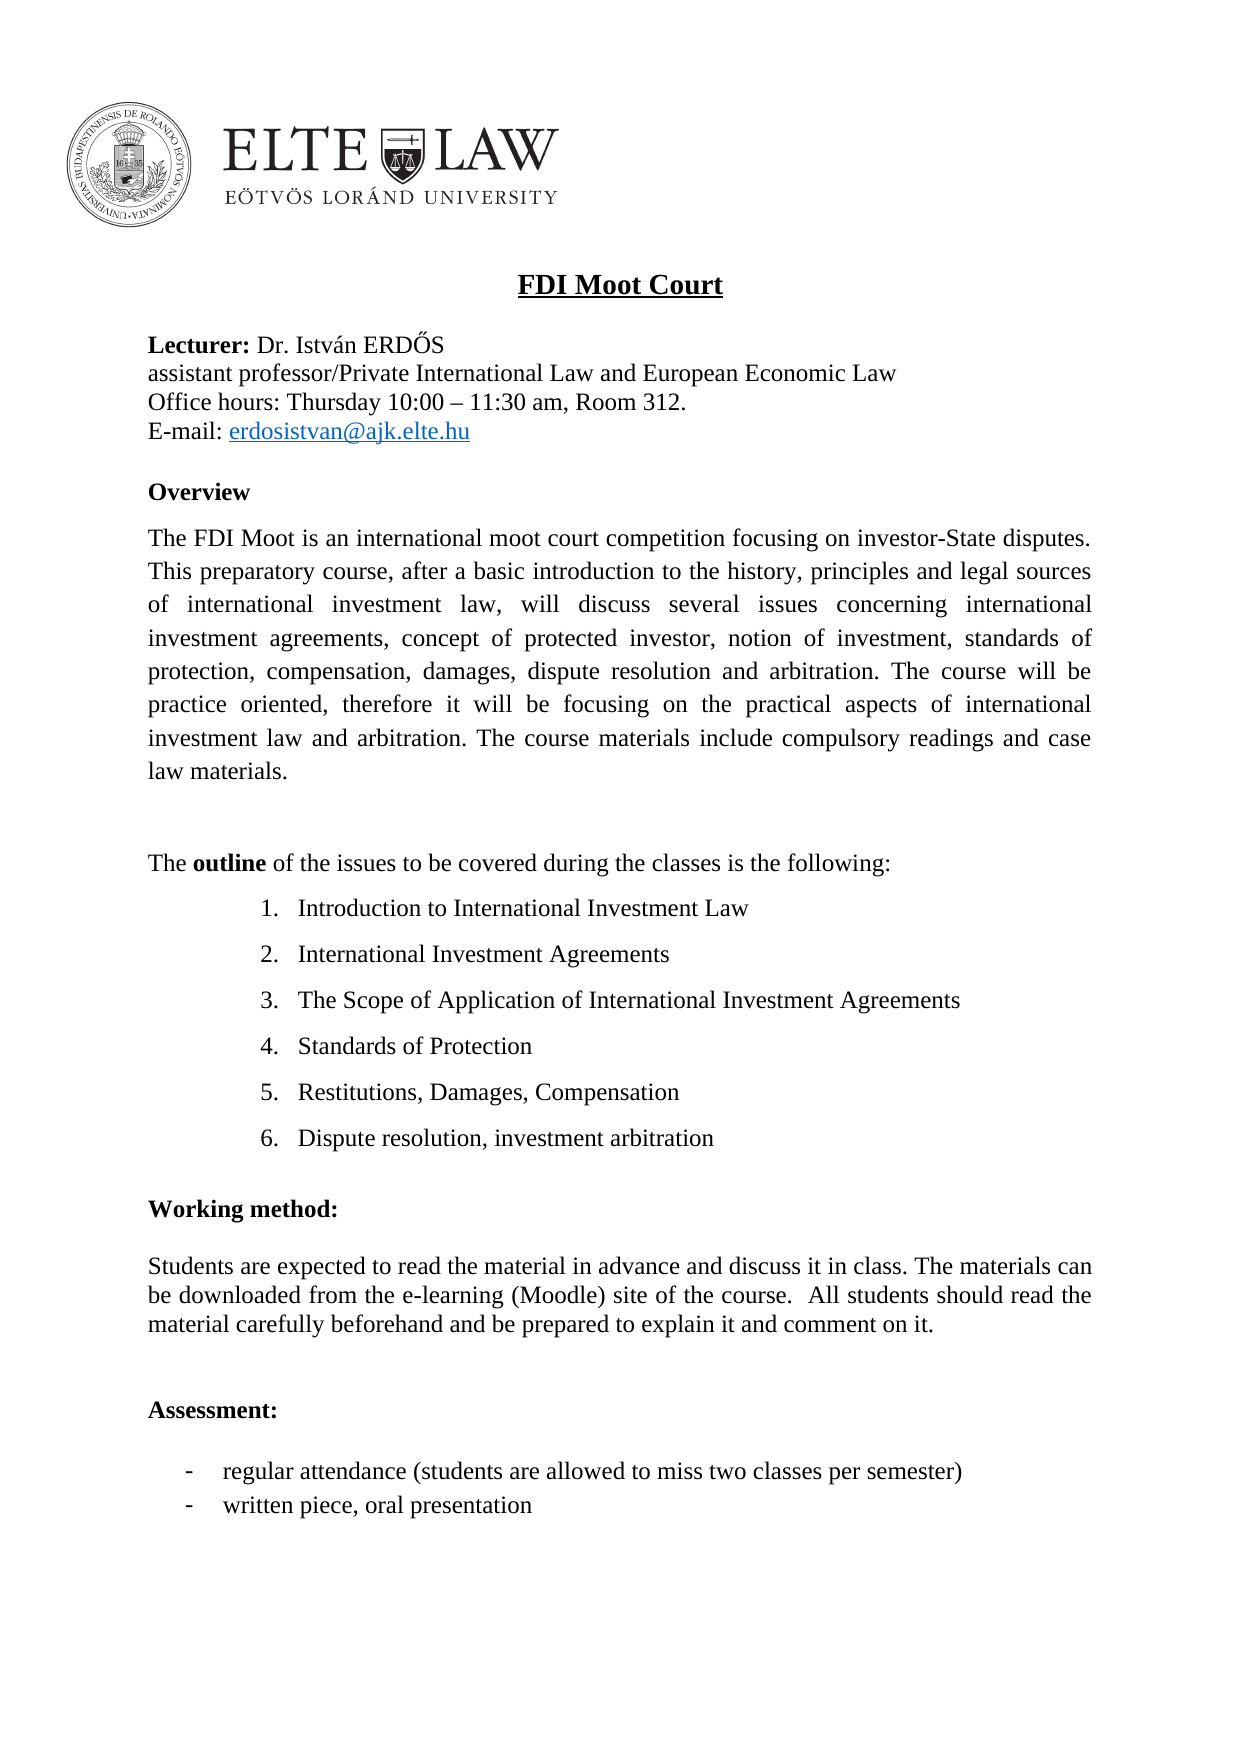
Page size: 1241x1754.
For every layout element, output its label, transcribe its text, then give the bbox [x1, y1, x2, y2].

list Dispute resolution, investment arbitration [260, 1119, 1093, 1153]
text The outline of the issues to be covered during the classes is the following: [148, 844, 1093, 878]
text Assessment: [148, 1395, 1093, 1424]
text assistant professor/Private International Law and European Economic Law [148, 358, 1093, 387]
picture [51, 92, 564, 232]
list regular attendance (students are allowed to miss two classes per semester) [185, 1453, 1093, 1487]
text Office hours: Thursday 10:00 – 11:30 am, Room 312. [148, 387, 1093, 416]
text Students are expected to read the material in advance and discuss it in class. The materials can be downloaded from the e-learning (Moodle) site of the course. All students should read the material carefully beforehand and be prepared to explain it and comment on it. [148, 1251, 1093, 1338]
text Working method: [148, 1194, 1093, 1223]
text FDI Moot Court [148, 267, 1093, 301]
text E-mail: erdosistvan@ajk.elte.hu [148, 416, 1093, 445]
list Introduction to International Investment Law [260, 890, 1093, 923]
list International Investment Agreements [260, 936, 1093, 969]
list Restitutions, Damages, Compensation [260, 1073, 1093, 1107]
text The FDI Moot is an international moot court competition focusing on investor-State disputes. This preparatory course, after a basic introduction to the history, principles and legal sources of international investment law, will discuss several issues concerning international investment agreements, concept of protected investor, notion of investment, standards of protection, compensation, damages, dispute resolution and arbitration. The course will be practice oriented, therefore it will be focusing on the practical aspects of international investment law and arbitration. The course materials include compulsory readings and case law materials. [148, 519, 1093, 786]
text Overview [148, 473, 1093, 507]
list The Scope of Application of International Investment Agreements [260, 982, 1093, 1015]
list Standards of Protection [260, 1028, 1093, 1061]
text Lecturer: Dr. István ERDŐS [148, 330, 1093, 358]
list written piece, oral presentation [185, 1487, 1093, 1521]
